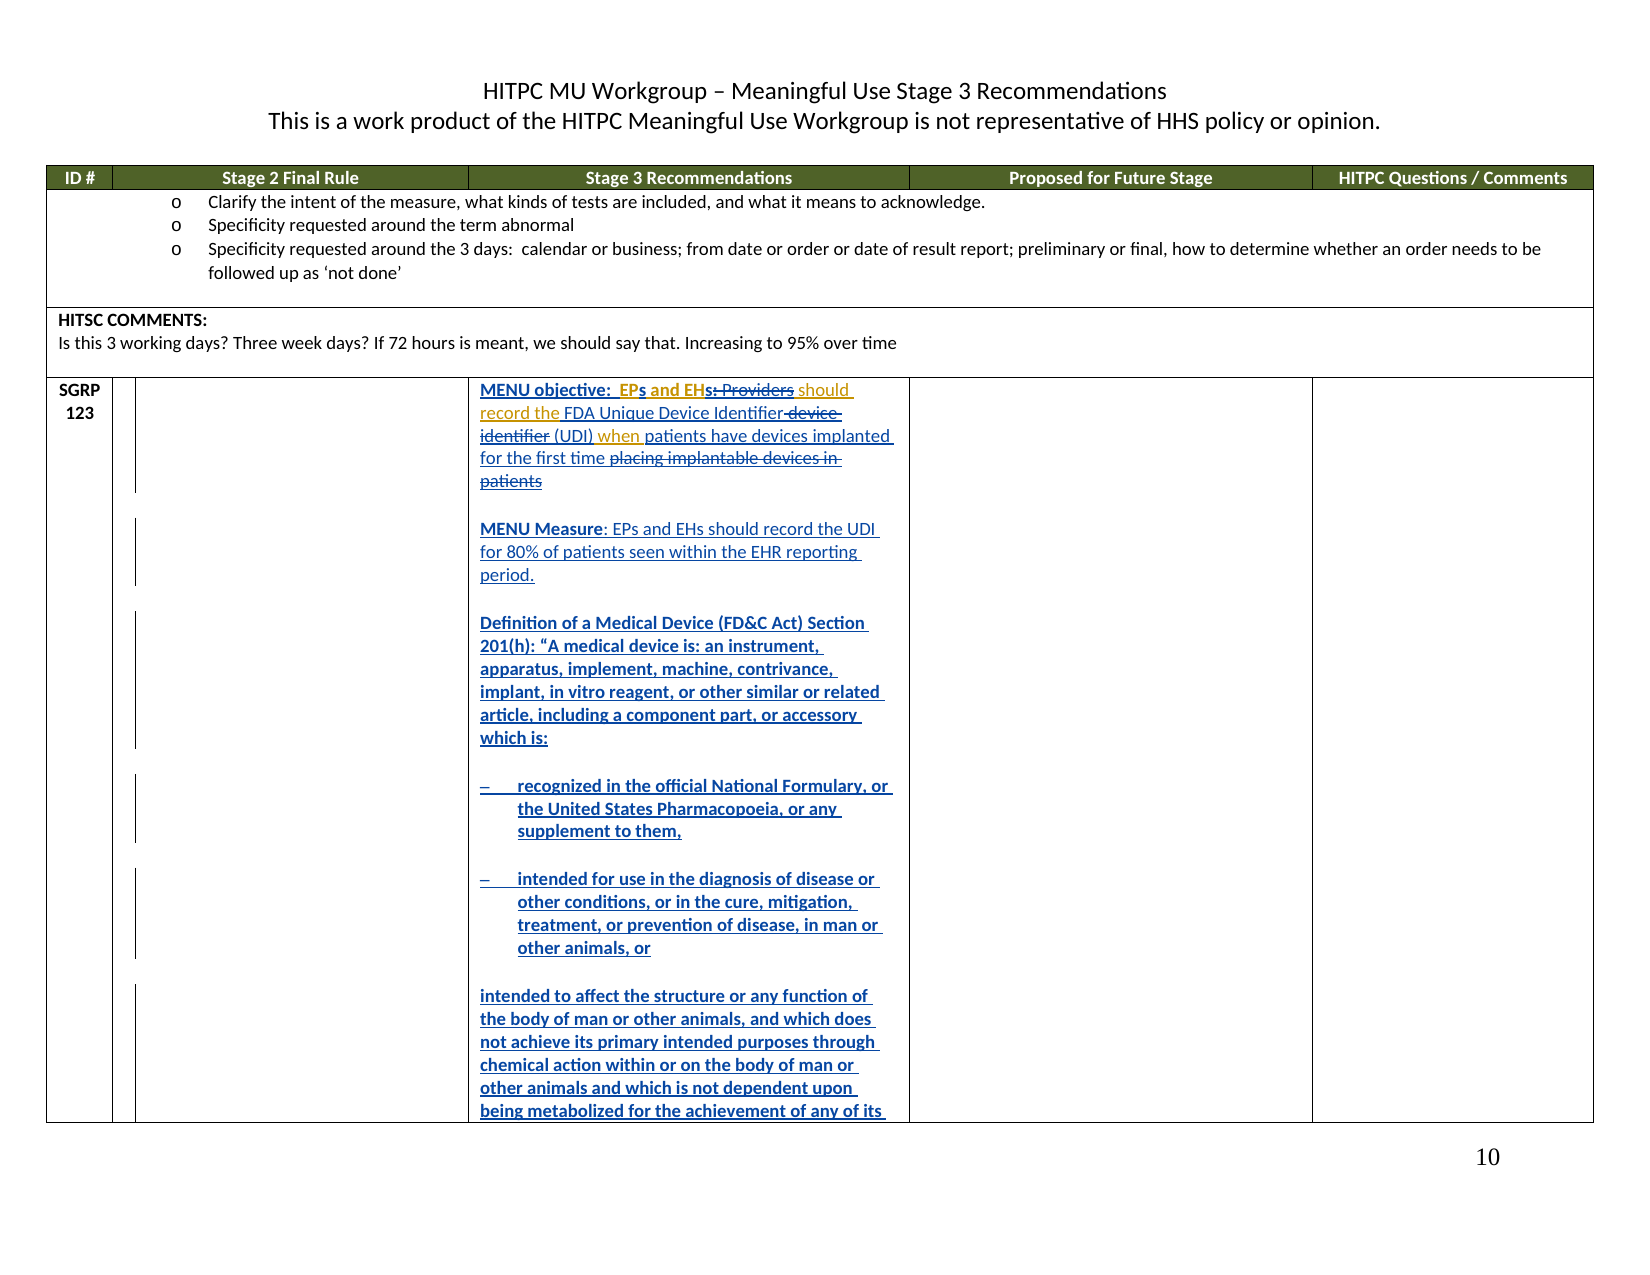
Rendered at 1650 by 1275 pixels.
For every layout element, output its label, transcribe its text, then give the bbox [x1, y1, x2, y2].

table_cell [47, 190, 1593, 307]
table_header Stage 2 Final Rule [113, 166, 468, 189]
table_header ID # [47, 166, 112, 189]
table_cell [469, 378, 909, 1122]
table_header Proposed for Future Stage [910, 166, 1312, 189]
table_cell [910, 378, 1312, 1122]
table_cell [113, 378, 468, 1122]
table_cell SGRP 123 [47, 378, 112, 1122]
table_header Stage 3 Recommendations [469, 166, 909, 189]
table_cell HITSC COMMENTS: Is this 3 working days? Three week days? If 72 hours is meant, we should say that. Increasing to 95% over time [47, 308, 1593, 377]
table_cell [1313, 378, 1593, 1122]
table_header HITPC Questions / Comments [1313, 166, 1593, 189]
